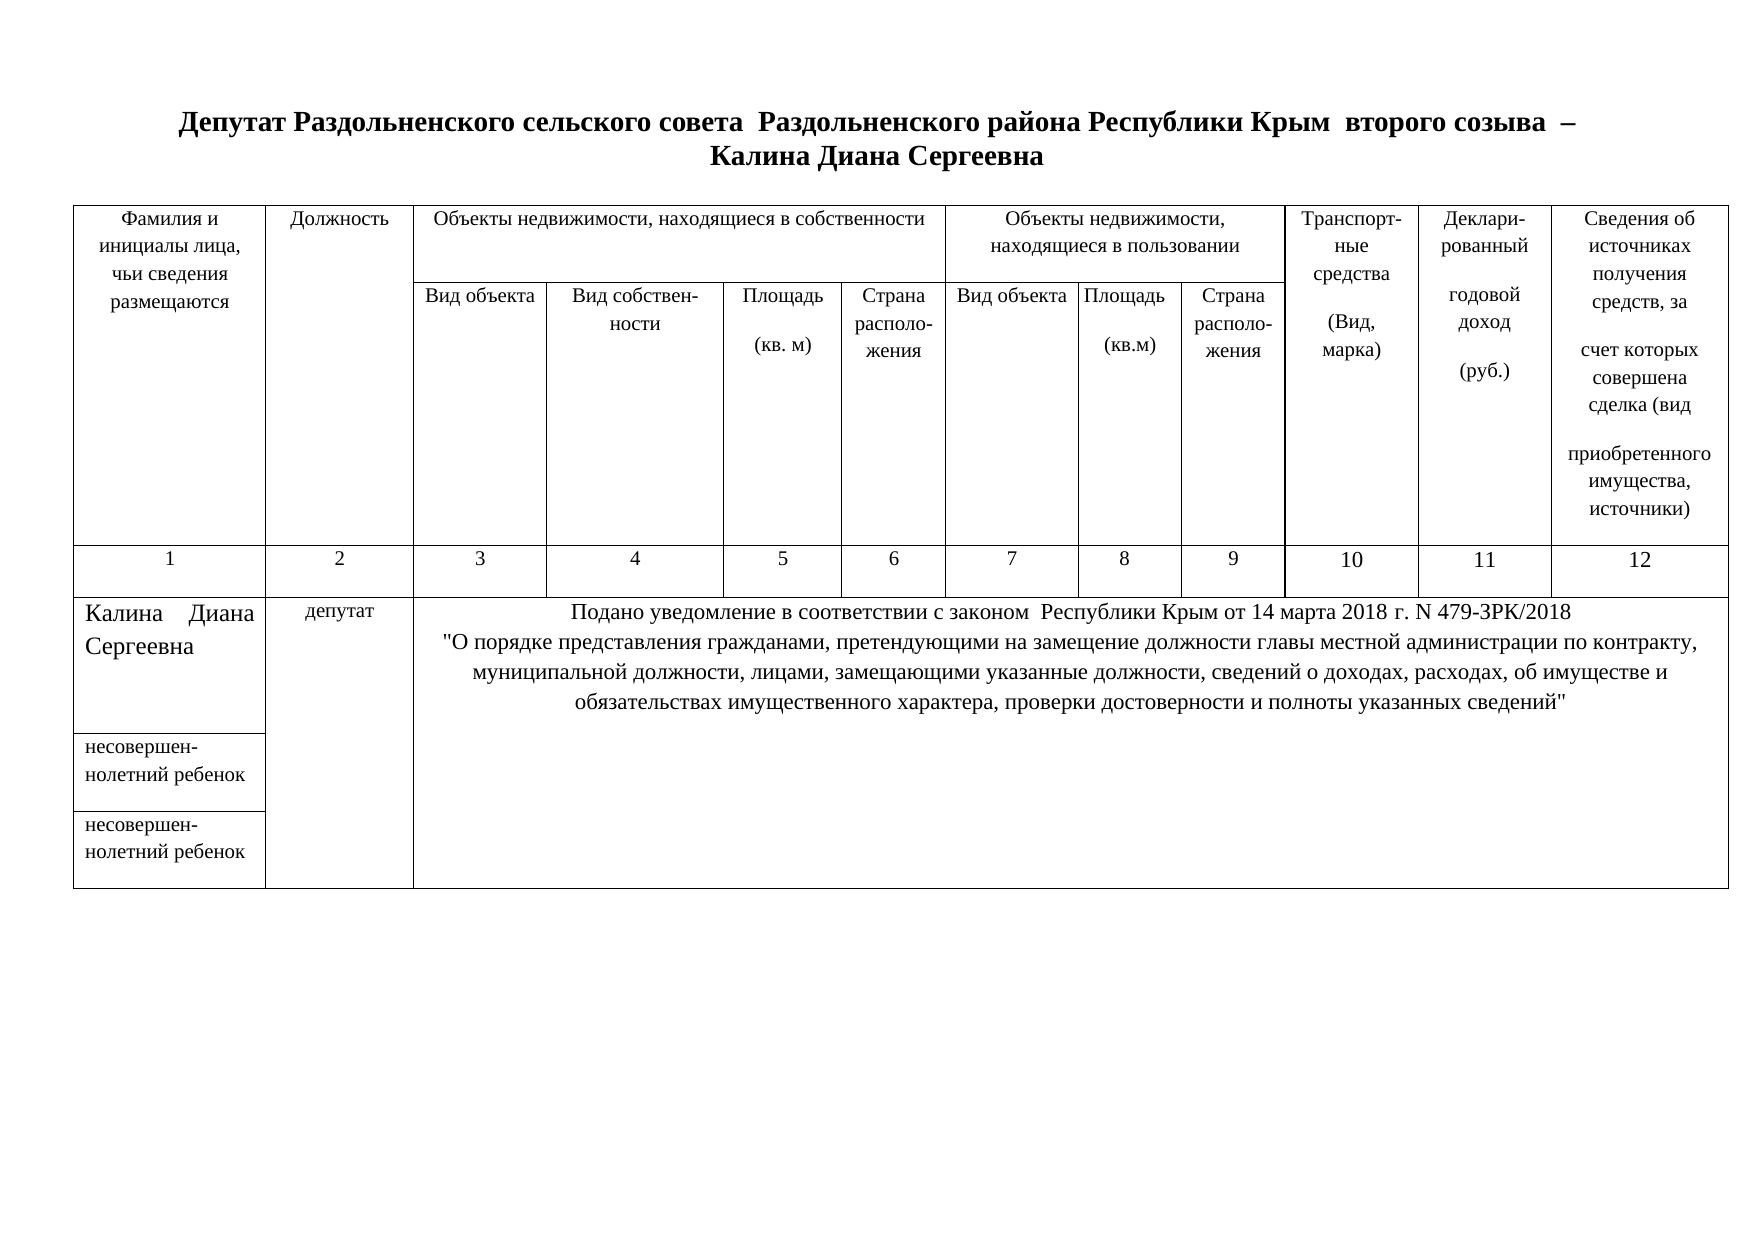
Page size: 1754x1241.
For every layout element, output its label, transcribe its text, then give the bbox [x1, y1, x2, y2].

table_cell несовершен-нолетний ребенок [74, 812, 265, 888]
table_header Фамилия и инициалы лица, чьи сведения размещаются [74, 206, 265, 545]
table_cell 9 [1182, 546, 1284, 597]
table_header Транспорт-ные средства (Вид, марка) [1286, 206, 1418, 545]
table_cell 7 [946, 546, 1078, 597]
table_cell Вид объекта [946, 283, 1078, 545]
table_cell Калина Диана Сергеевна [74, 598, 265, 733]
table_cell Площадь (кв.м) [1079, 283, 1181, 545]
table_cell 2 [266, 546, 413, 597]
table_cell Площадь (кв. м) [724, 283, 841, 545]
text Калина Диана Сергеевна [118, 138, 1636, 171]
table_header Сведения об источниках получения средств, за счет которых совершена сделка (вид приобретенного имущества, источники) [1552, 206, 1728, 545]
table_cell Вид объекта [414, 283, 546, 545]
table_cell 6 [842, 546, 945, 597]
table_cell Страна располо-жения [842, 283, 945, 545]
table_cell несовершен-нолетний ребенок [74, 734, 265, 811]
table_cell 4 [547, 546, 723, 597]
table_cell 8 [1079, 546, 1181, 597]
table_cell 5 [724, 546, 841, 597]
table_cell Страна располо-жения [1182, 283, 1284, 545]
table_header Объекты недвижимости, находящиеся в пользовании [946, 206, 1284, 282]
table_header Объекты недвижимости, находящиеся в собственности [414, 206, 945, 282]
table_cell 12 [1552, 546, 1728, 597]
text Депутат Раздольненского сельского совета Раздольненского района Республики Крым второго созыва – [118, 104, 1636, 138]
table_cell Подано уведомление в соответствии с законом Республики Крым от 14 марта 2018 г. N 479-ЗРК/2018 "О порядке представления гражданами, претендующими на замещение должности главы местной администрации по контракту, муниципальной должности, лицами, замещающими указанные должности, сведений о доходах, расходах, об имуществе и обязательствах имущественного характера, проверки достоверности и полноты указанных сведений" [414, 598, 1728, 888]
table_cell 3 [414, 546, 546, 597]
table_header Должность [266, 206, 413, 545]
table_header Деклари-рованный годовой доход (руб.) [1419, 206, 1551, 545]
table_cell депутат [266, 598, 413, 888]
table_cell Вид собствен-ности [547, 283, 723, 545]
table_cell 1 [74, 546, 265, 597]
table_cell 11 [1419, 546, 1551, 597]
table_cell 10 [1286, 546, 1418, 597]
